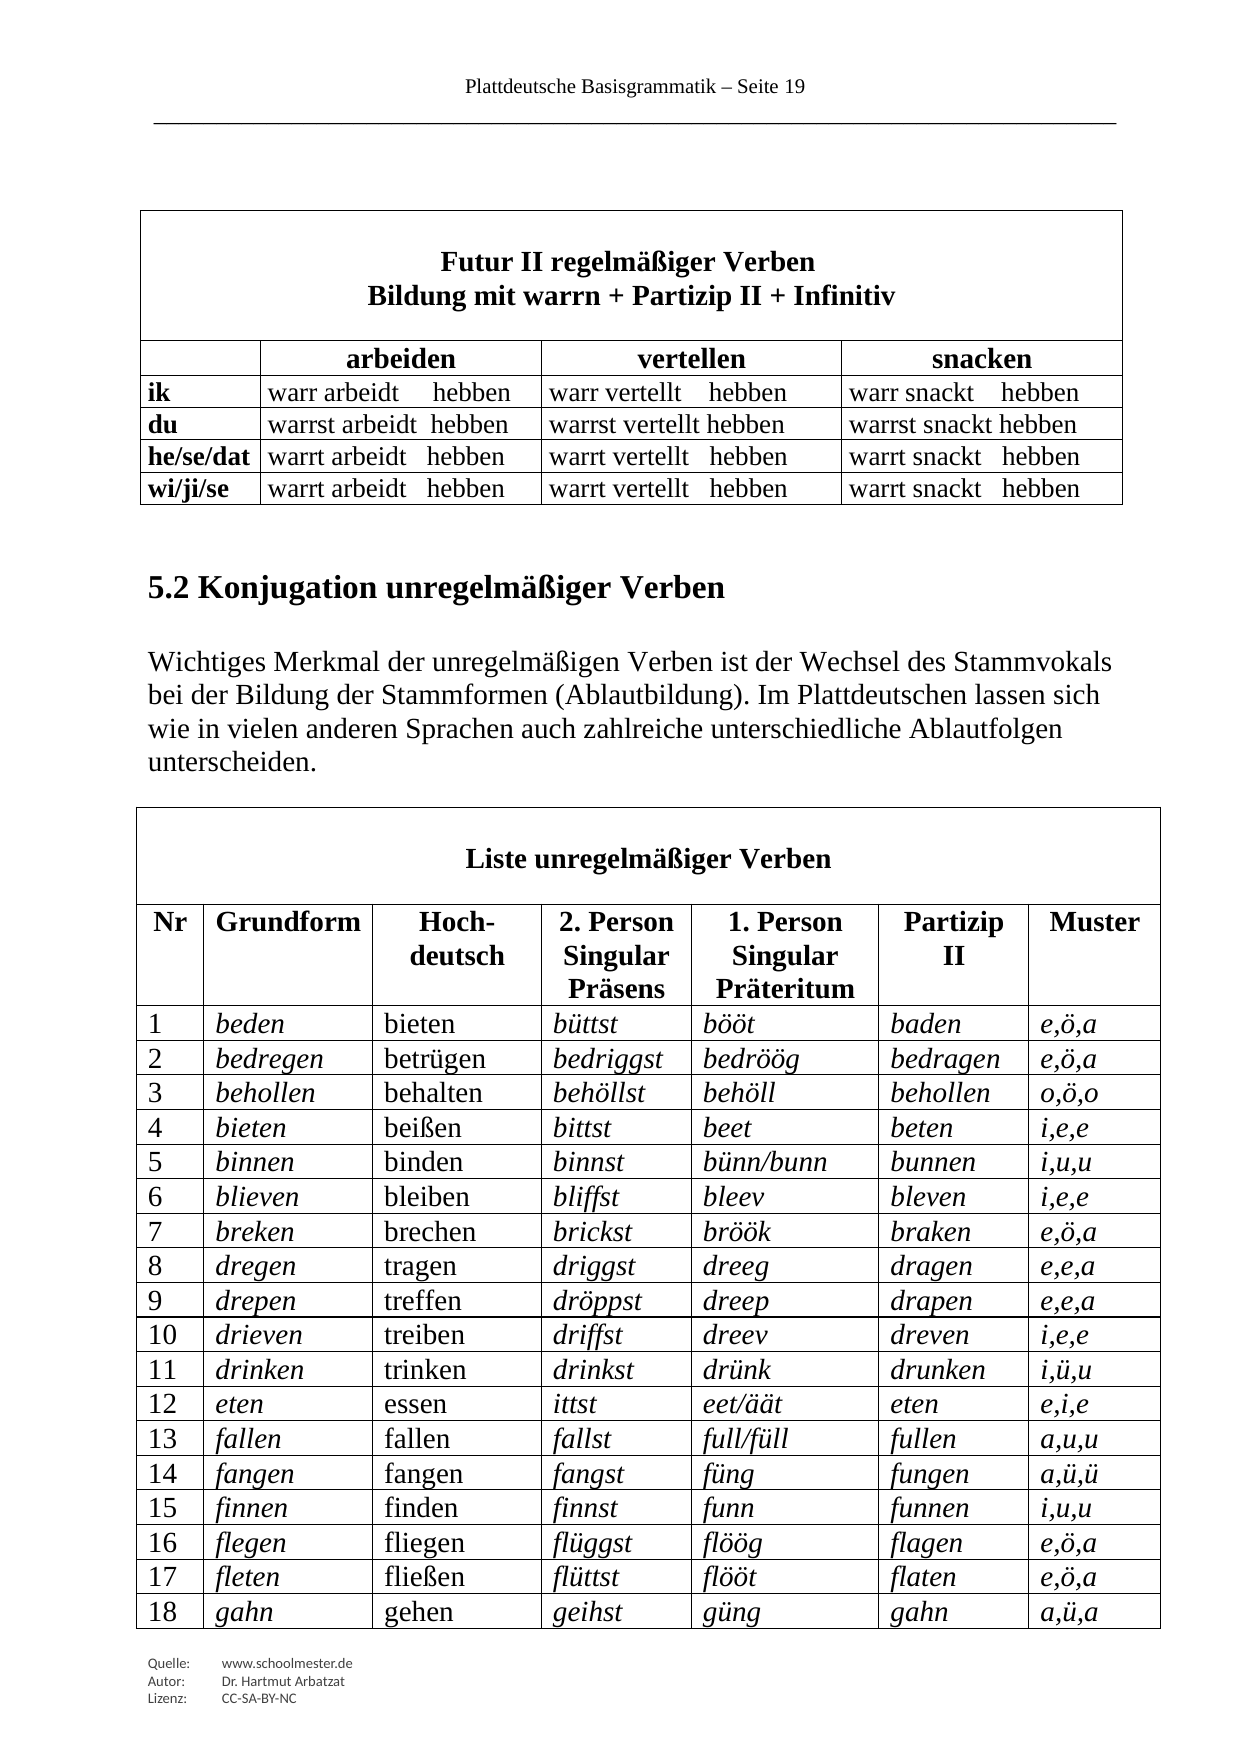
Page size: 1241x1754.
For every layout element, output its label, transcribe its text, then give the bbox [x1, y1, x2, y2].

table_cell braken [879, 1214, 1028, 1247]
table_cell Partizip II [879, 905, 1028, 1005]
table_cell fullen [879, 1421, 1028, 1455]
table_cell 7 [137, 1214, 203, 1247]
table_cell finden [373, 1490, 541, 1524]
table_cell bedragen [879, 1041, 1028, 1074]
table_cell 9 [137, 1283, 203, 1316]
table_cell dröppst [542, 1283, 691, 1316]
table_cell dreeg [692, 1248, 878, 1282]
table_cell 1 [137, 1006, 203, 1040]
table_cell finnst [542, 1490, 691, 1524]
table_cell o,ö,o [1029, 1075, 1160, 1109]
table_cell e,ö,a [1029, 1214, 1160, 1247]
table_cell beißen [373, 1110, 541, 1143]
table_cell dregen [204, 1248, 372, 1282]
table_cell Muster [1029, 905, 1160, 1005]
table_cell fleten [204, 1560, 372, 1593]
table_cell driggst [542, 1248, 691, 1282]
table_cell beet [692, 1110, 878, 1143]
table_cell warrst vertellt hebben [542, 408, 841, 439]
table_cell 3 [137, 1075, 203, 1109]
table_cell wi/ji/se [141, 473, 260, 504]
table_cell warrt snackt hebben [842, 473, 1122, 504]
table_cell fallen [373, 1421, 541, 1455]
table_cell gahn [204, 1594, 372, 1628]
table_cell beden [204, 1006, 372, 1040]
table_cell fließen [373, 1560, 541, 1593]
table_cell 18 [137, 1594, 203, 1628]
table_cell brickst [542, 1214, 691, 1247]
table_cell drieven [204, 1318, 372, 1351]
table_cell 10 [137, 1318, 203, 1351]
table_cell a,ü,a [1029, 1594, 1160, 1628]
table_cell trinken [373, 1352, 541, 1386]
table_cell bedröög [692, 1041, 878, 1074]
table_cell füng [692, 1456, 878, 1489]
table_cell driffst [542, 1318, 691, 1351]
table_cell flaten [879, 1560, 1028, 1593]
table_cell bieten [204, 1110, 372, 1143]
table_cell e,i,e [1029, 1387, 1160, 1420]
table_cell 1. Person Singular Präteritum [692, 905, 878, 1005]
table_cell du [141, 408, 260, 439]
table_cell i,ü,u [1029, 1352, 1160, 1386]
table_cell binden [373, 1145, 541, 1178]
table_cell 2 [137, 1041, 203, 1074]
table_cell 11 [137, 1352, 203, 1386]
table_cell fangen [204, 1456, 372, 1489]
table_cell warr snackt hebben [842, 376, 1122, 407]
table_cell warrt vertellt hebben [542, 440, 841, 472]
table_cell geihst [542, 1594, 691, 1628]
table_cell gehen [373, 1594, 541, 1628]
table_cell drapen [879, 1283, 1028, 1316]
table_cell snacken [842, 341, 1122, 375]
table_cell Grundform [204, 905, 372, 1005]
table_cell warrt vertellt hebben [542, 473, 841, 504]
table_cell 15 [137, 1490, 203, 1524]
table_cell vertellen [542, 341, 841, 375]
table_cell essen [373, 1387, 541, 1420]
table_cell dreven [879, 1318, 1028, 1351]
table_cell flüttst [542, 1560, 691, 1593]
table_cell a,ü,ü [1029, 1456, 1160, 1489]
table_cell a,u,u [1029, 1421, 1160, 1455]
table_cell behöll [692, 1075, 878, 1109]
table_cell behollen [204, 1075, 372, 1109]
table_cell breken [204, 1214, 372, 1247]
table_cell behollen [879, 1075, 1028, 1109]
table_cell drepen [204, 1283, 372, 1316]
table_cell drünk [692, 1352, 878, 1386]
table_cell blieven [204, 1179, 372, 1213]
table_cell i,e,e [1029, 1318, 1160, 1351]
table_cell flööt [692, 1560, 878, 1593]
table_cell bleven [879, 1179, 1028, 1213]
table_cell eet/äät [692, 1387, 878, 1420]
table_cell he/se/dat [141, 440, 260, 472]
table_cell dreev [692, 1318, 878, 1351]
table_cell fungen [879, 1456, 1028, 1489]
table_cell flagen [879, 1525, 1028, 1558]
table_cell 16 [137, 1525, 203, 1558]
table_cell eten [204, 1387, 372, 1420]
table_cell 8 [137, 1248, 203, 1282]
table_cell e,ö,a [1029, 1525, 1160, 1558]
table_cell Hoch- deutsch [373, 905, 541, 1005]
table_cell warrst snackt hebben [842, 408, 1122, 439]
table_cell finnen [204, 1490, 372, 1524]
table_cell bleiben [373, 1179, 541, 1213]
table_cell behalten [373, 1075, 541, 1109]
table_cell flegen [204, 1525, 372, 1558]
table_cell 17 [137, 1560, 203, 1593]
table_cell warr vertellt hebben [542, 376, 841, 407]
text 5.2 Konjugation unregelmäßiger Verben Wichtiges Merkmal der unregelmäßigen Verben ist der Wechsel des Stammvokals bei der Bildung der Stammformen (Ablautbildung). Im Plattdeutschen lassen sich wie in vielen anderen Sprachen auch zahlreiche unterschiedliche Ablautfolgen unterscheiden. [148, 567, 1122, 807]
table_cell 5 [137, 1145, 203, 1178]
table_cell dreep [692, 1283, 878, 1316]
table_cell brechen [373, 1214, 541, 1247]
table_cell i,u,u [1029, 1145, 1160, 1178]
table_cell 6 [137, 1179, 203, 1213]
table_cell bööt [692, 1006, 878, 1040]
table_cell e,ö,a [1029, 1041, 1160, 1074]
table_cell bunnen [879, 1145, 1028, 1178]
table_cell e,ö,a [1029, 1006, 1160, 1040]
table_cell dragen [879, 1248, 1028, 1282]
table_cell bünn/bunn [692, 1145, 878, 1178]
table_cell fallst [542, 1421, 691, 1455]
table_cell i,e,e [1029, 1110, 1160, 1143]
table_cell fallen [204, 1421, 372, 1455]
table_cell fangst [542, 1456, 691, 1489]
table_cell fliegen [373, 1525, 541, 1558]
table_cell ittst [542, 1387, 691, 1420]
table_cell flüggst [542, 1525, 691, 1558]
table_cell 14 [137, 1456, 203, 1489]
table_cell drunken [879, 1352, 1028, 1386]
table_cell bedriggst [542, 1041, 691, 1074]
table_cell tragen [373, 1248, 541, 1282]
table_header Liste unregelmäßiger Verben [137, 808, 1160, 903]
table_cell drinkst [542, 1352, 691, 1386]
table_cell eten [879, 1387, 1028, 1420]
table_cell funnen [879, 1490, 1028, 1524]
table_cell bedregen [204, 1041, 372, 1074]
table_cell flöög [692, 1525, 878, 1558]
table_cell bliffst [542, 1179, 691, 1213]
table_cell bleev [692, 1179, 878, 1213]
table_cell funn [692, 1490, 878, 1524]
table_cell 2. Person Singular Präsens [542, 905, 691, 1005]
table_cell 12 [137, 1387, 203, 1420]
table_cell Nr [137, 905, 203, 1005]
table_cell drinken [204, 1352, 372, 1386]
table_cell 4 [137, 1110, 203, 1143]
table_cell gahn [879, 1594, 1028, 1628]
table_cell baden [879, 1006, 1028, 1040]
table_cell büttst [542, 1006, 691, 1040]
table_cell binnen [204, 1145, 372, 1178]
table_cell e,ö,a [1029, 1560, 1160, 1593]
table_cell e,e,a [1029, 1248, 1160, 1282]
table_cell warrst arbeidt hebben [261, 408, 541, 439]
table_header Futur II regelmäßiger Verben Bildung mit warrn + Partizip II + Infinitiv [141, 211, 1122, 340]
table_cell fangen [373, 1456, 541, 1489]
table_cell full/füll [692, 1421, 878, 1455]
table_cell bröök [692, 1214, 878, 1247]
table_cell e,e,a [1029, 1283, 1160, 1316]
table_cell warr arbeidt hebben [261, 376, 541, 407]
table_cell warrt arbeidt hebben [261, 440, 541, 472]
table_cell bieten [373, 1006, 541, 1040]
table_cell warrt arbeidt hebben [261, 473, 541, 504]
table_cell treffen [373, 1283, 541, 1316]
table_cell warrt snackt hebben [842, 440, 1122, 472]
table_cell ik [141, 376, 260, 407]
table_cell binnst [542, 1145, 691, 1178]
table_cell 13 [137, 1421, 203, 1455]
table_cell bittst [542, 1110, 691, 1143]
table_cell i,u,u [1029, 1490, 1160, 1524]
table_cell [141, 341, 260, 375]
table_cell treiben [373, 1318, 541, 1351]
table_cell behöllst [542, 1075, 691, 1109]
table_cell betrügen [373, 1041, 541, 1074]
table_cell arbeiden [261, 341, 541, 375]
table_cell i,e,e [1029, 1179, 1160, 1213]
table_cell beten [879, 1110, 1028, 1143]
table_cell güng [692, 1594, 878, 1628]
